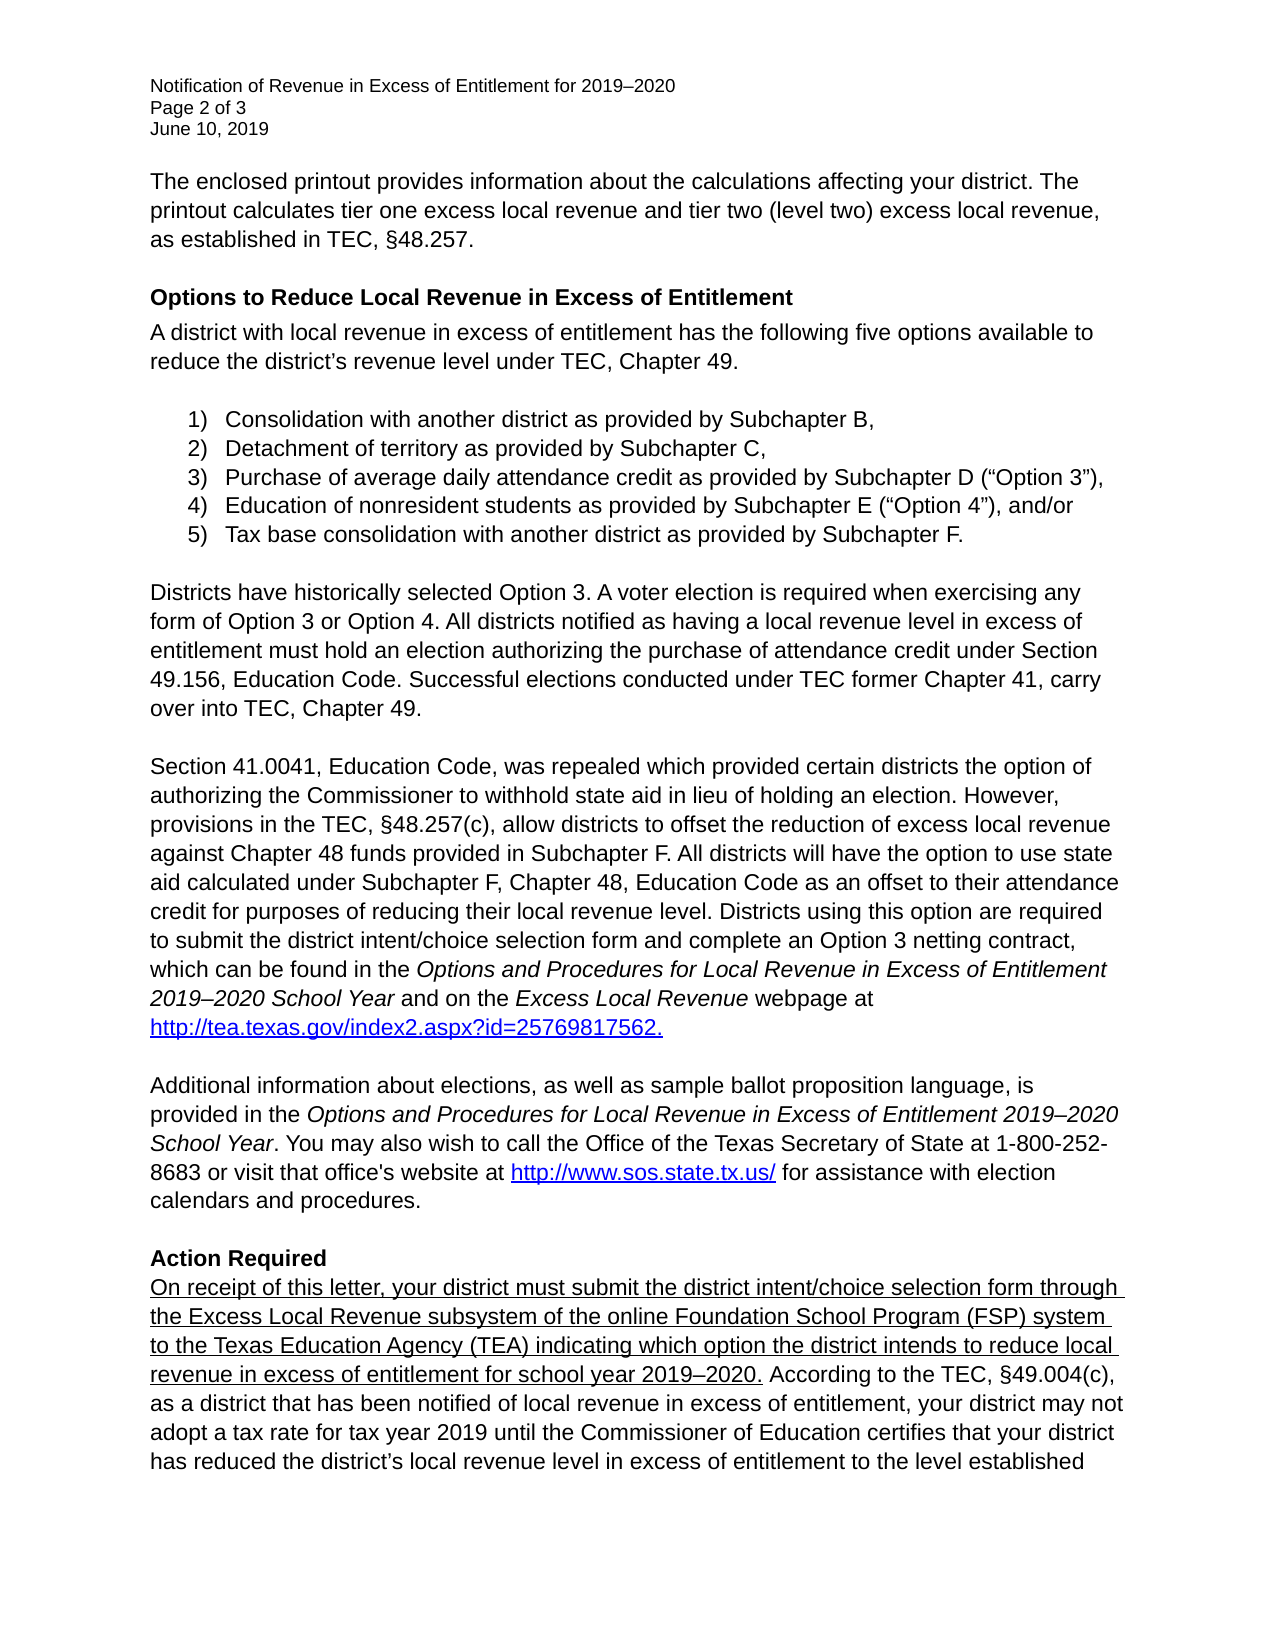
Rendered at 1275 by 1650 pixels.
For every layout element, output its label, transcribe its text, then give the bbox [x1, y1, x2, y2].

list Detachment of territory as provided by Subchapter C, [187, 434, 1125, 461]
text A district with local revenue in excess of entitlement has the following five options available to reduce the district’s revenue level under TEC, Chapter 49. [150, 319, 1125, 374]
text Districts have historically selected Option 3. A voter election is required when exercising any form of Option 3 or Option 4. All districts notified as having a local revenue level in excess of entitlement must hold an election authorizing the purchase of attendance credit under Section 49.156, Education Code. Successful elections conducted under TEC former Chapter 41, carry over into TEC, Chapter 49. [150, 579, 1125, 722]
text The enclosed printout provides information about the calculations affecting your district. The printout calculates tier one excess local revenue and tier two (level two) excess local revenue, as established in TEC, §48.257. [150, 168, 1125, 252]
text Section 41.0041, Education Code, was repealed which provided certain districts the option of authorizing the Commissioner to withhold state aid in lieu of holding an election. However, provisions in the TEC, §48.257(c), allow districts to offset the reduction of excess local revenue against Chapter 48 funds provided in Subchapter F. All districts will have the option to use state aid calculated under Subchapter F, Chapter 48, Education Code as an offset to their attendance credit for purposes of reducing their local revenue level. Districts using this option are required to submit the district intent/choice selection form and complete an Option 3 netting contract, which can be found in the Options and Procedures for Local Revenue in Excess of Entitlement 2019–2020 School Year and on the Excess Local Revenue webpage at http://tea.texas.gov/index2.aspx?id=25769817562. [150, 753, 1125, 1040]
text Action Required [150, 1245, 1125, 1272]
text Options to Reduce Local Revenue in Excess of Entitlement [150, 283, 1125, 310]
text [150, 1298, 1125, 1474]
text Additional information about elections, as well as sample ballot proposition language, is provided in the Options and Procedures for Local Revenue in Excess of Entitlement 2019–2020 School Year. You may also wish to call the Office of the Texas Secretary of State at 1-800-252-8683 or visit that office's website at http://www.sos.state.tx.us/ for assistance with election calendars and procedures. [150, 1072, 1125, 1214]
list Tax base consolidation with another district as provided by Subchapter F. [187, 521, 1125, 548]
list Education of nonresident students as provided by Subchapter E (“Option 4”), and/or [187, 492, 1125, 519]
list Consolidation with another district as provided by Subchapter B, [187, 406, 1125, 432]
list Purchase of average daily attendance credit as provided by Subchapter D (“Option 3”), [187, 463, 1125, 490]
